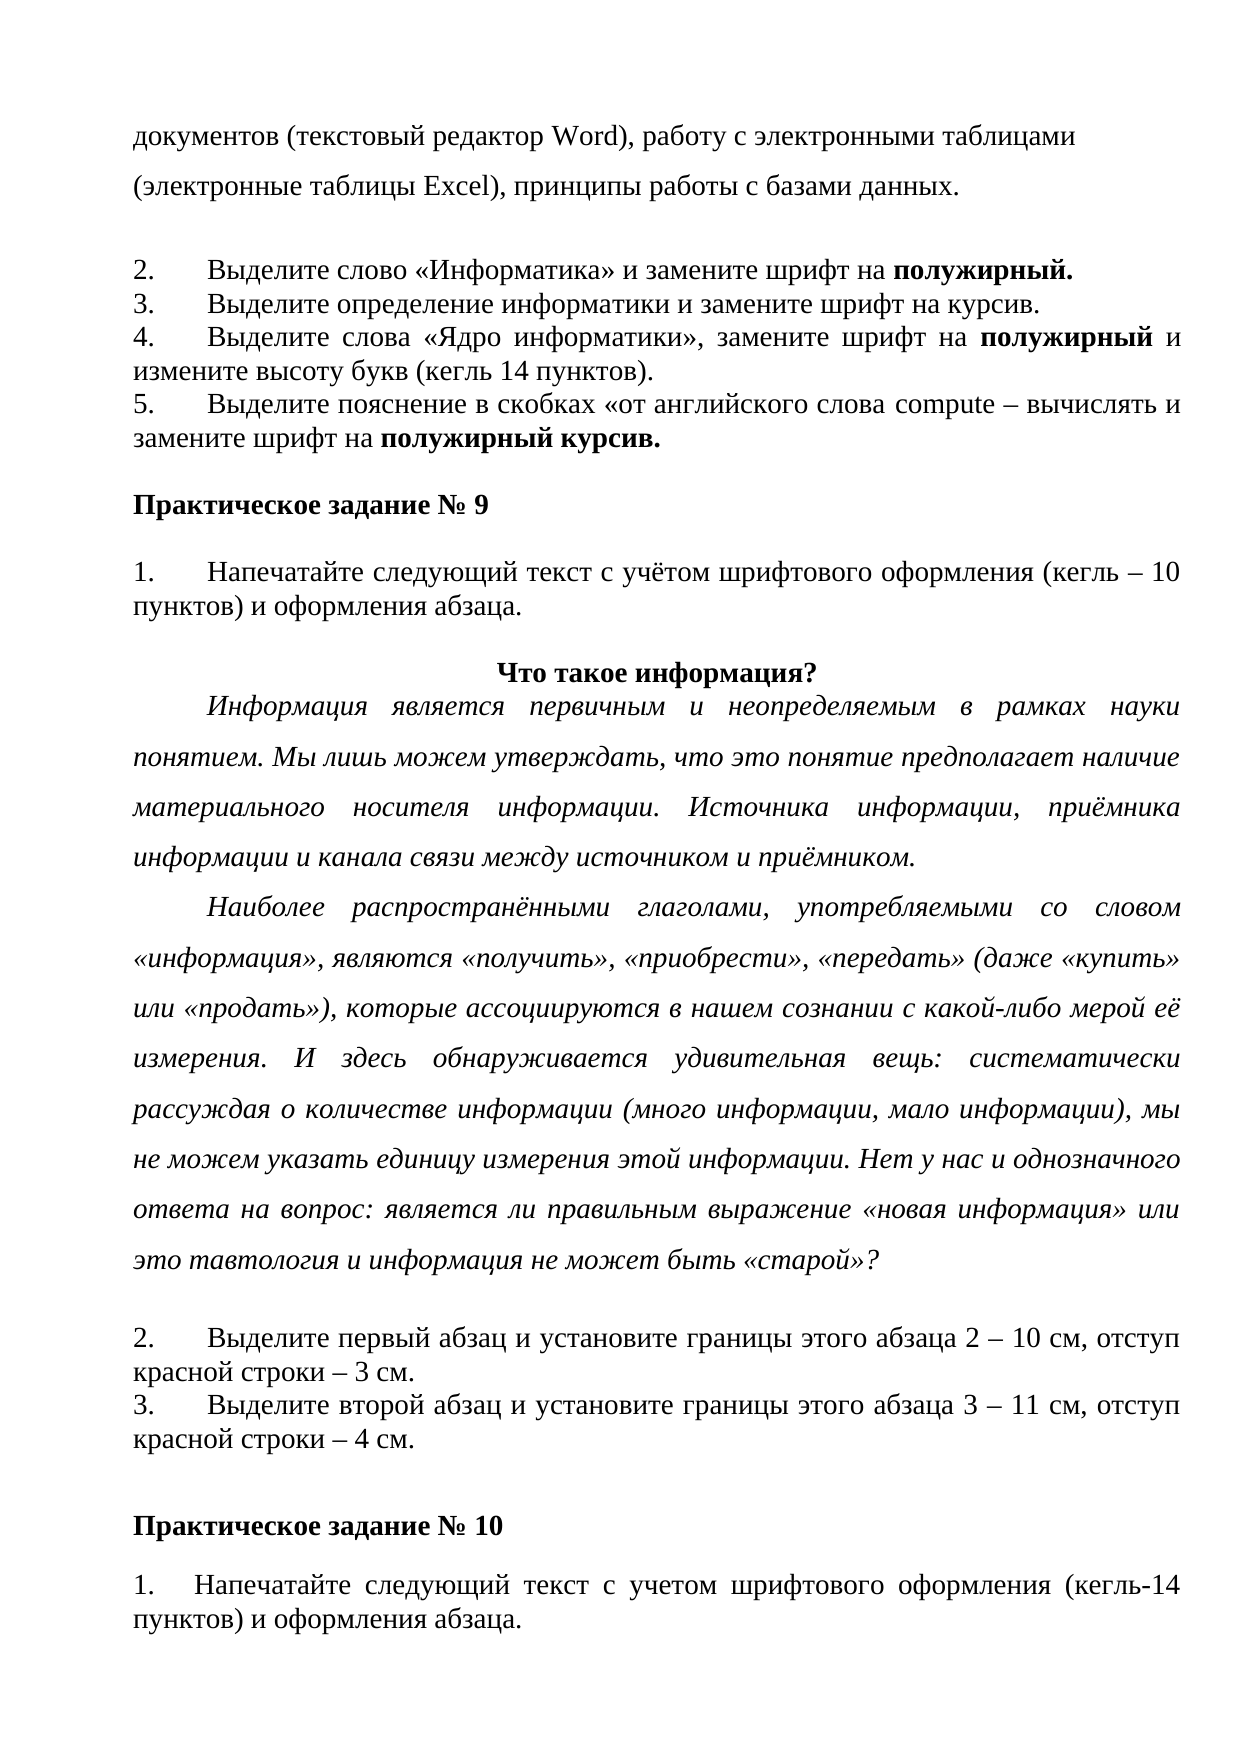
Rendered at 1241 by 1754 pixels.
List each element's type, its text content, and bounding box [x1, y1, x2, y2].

text Что такое информация? [133, 655, 1181, 688]
list Напечатайте следующий текст с учетом шрифтового оформления (кегль-14 пунктов) и оформления абзаца. [133, 1567, 1181, 1634]
list Выделите слова «Ядро информатики», замените шрифт на полужирный и измените высоту букв (кегль 14 пунктов). [133, 319, 1181, 386]
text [133, 118, 1181, 202]
text Информация является первичным и неопределяемым в рамках науки понятием. Мы лишь можем утверждать, что это понятие предполагает наличие материального носителя информации. Источника информации, приёмника информации и канала связи между источником и приёмником. [133, 688, 1181, 873]
list Выделите второй абзац и установите границы этого абзаца 3 – , отступ красной строки – . [133, 1387, 1181, 1454]
text Практическое задание № 10 [133, 1508, 1181, 1542]
list Напечатайте следующий текст с учётом шрифтового оформления (кегль – 10 пунктов) и оформления абзаца. [133, 554, 1181, 621]
list Выделите определение информатики и замените шрифт на курсив. [133, 286, 1181, 319]
list Выделите пояснение в скобках «от английского слова compute – вычислять и замените шрифт на полужирный курсив. [133, 386, 1181, 453]
text Практическое задание № 9 [133, 487, 1181, 521]
text Наиболее распространёнными глаголами, употребляемыми со словом «информация», являются «получить», «приобрести», «передать» (даже «купить» или «продать»), которые ассоциируются в нашем сознании с какой-либо мерой её измерения. И здесь обнаруживается удивительная вещь: систематически рассуждая о количестве информации (много информации, мало информации), мы не можем указать единицу измерения этой информации. Нет у нас и однозначного ответа на вопрос: является ли правильным выражение «новая информация» или это тавтология и информация не может быть «старой»? [133, 889, 1181, 1275]
list Выделите первый абзац и установите границы этого абзаца 2 – , отступ красной строки – . [133, 1320, 1181, 1387]
list Выделите слово «Информатика» и замените шрифт на полужирный. [133, 252, 1181, 286]
